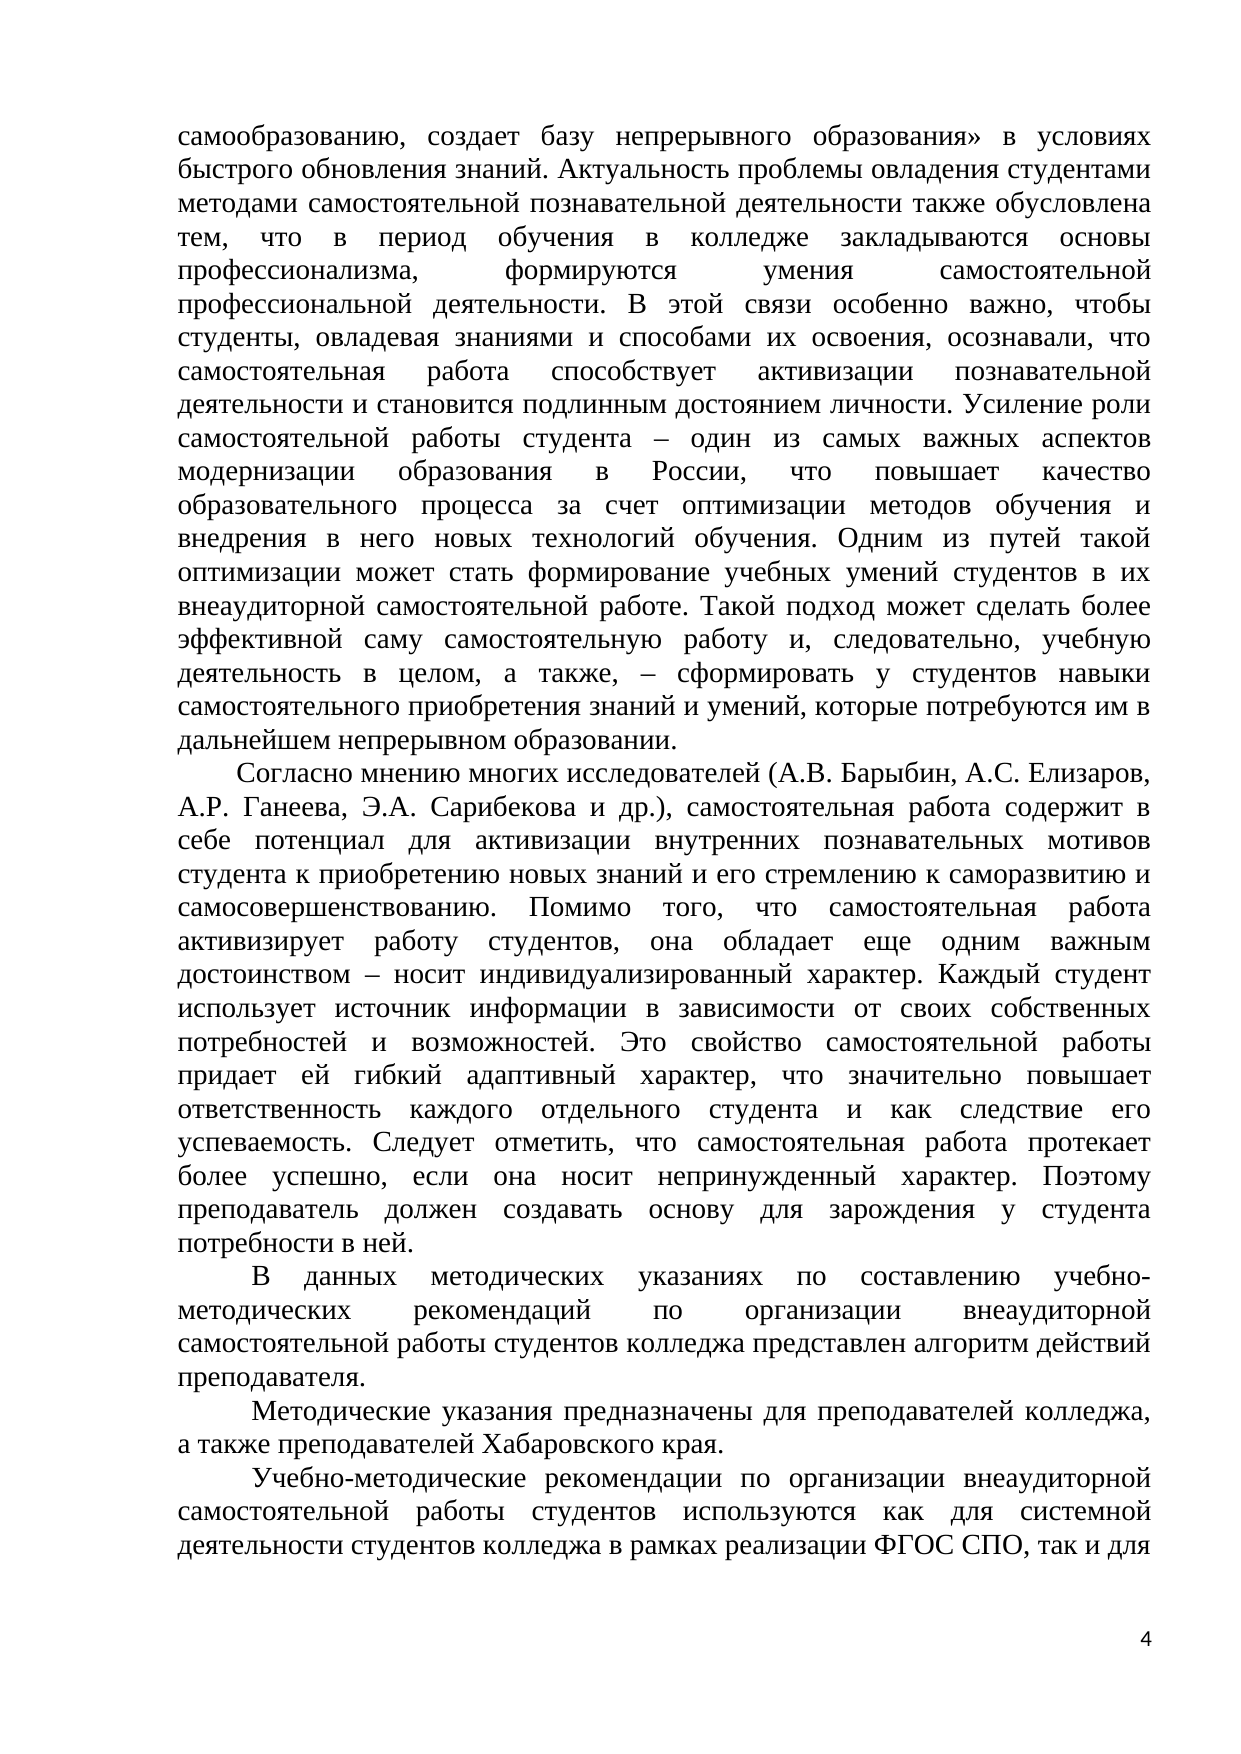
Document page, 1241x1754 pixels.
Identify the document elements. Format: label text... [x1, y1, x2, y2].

text Методические указания предназначены для преподавателей колледжа, а также преподавателей Хабаровского края. [177, 1393, 1152, 1460]
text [177, 1460, 1152, 1560]
text Согласно мнению многих исследователей (А.В. Барыбин, А.С. Елизаров, А.Р. Ганеева, Э.А. Сарибекова и др.), самостоятельная работа содержит в себе потенциал для активизации внутренних познавательных мотивов студента к приобретению новых знаний и его стремлению к саморазвитию и самосовершенствованию. Помимо того, что самостоятельная работа активизирует работу студентов, она обладает еще одним важным достоинством – носит индивидуализированный характер. Каждый студент использует источник информации в зависимости от своих собственных потребностей и возможностей. Это свойство самостоятельной работы придает ей гибкий адаптивный характер, что значительно повышает ответственность каждого отдельного студента и как следствие его успеваемость. Следует отметить, что самостоятельная работа протекает более успешно, если она носит непринужденный характер. Поэтому преподаватель должен создавать основу для зарождения у студента потребности в ней. [177, 755, 1152, 1258]
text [177, 118, 1152, 755]
text В данных методических указаниях по составлению учебно-методических рекомендаций по организации внеаудиторной самостоятельной работы студентов колледжа представлен алгоритм действий преподавателя. [177, 1258, 1152, 1393]
